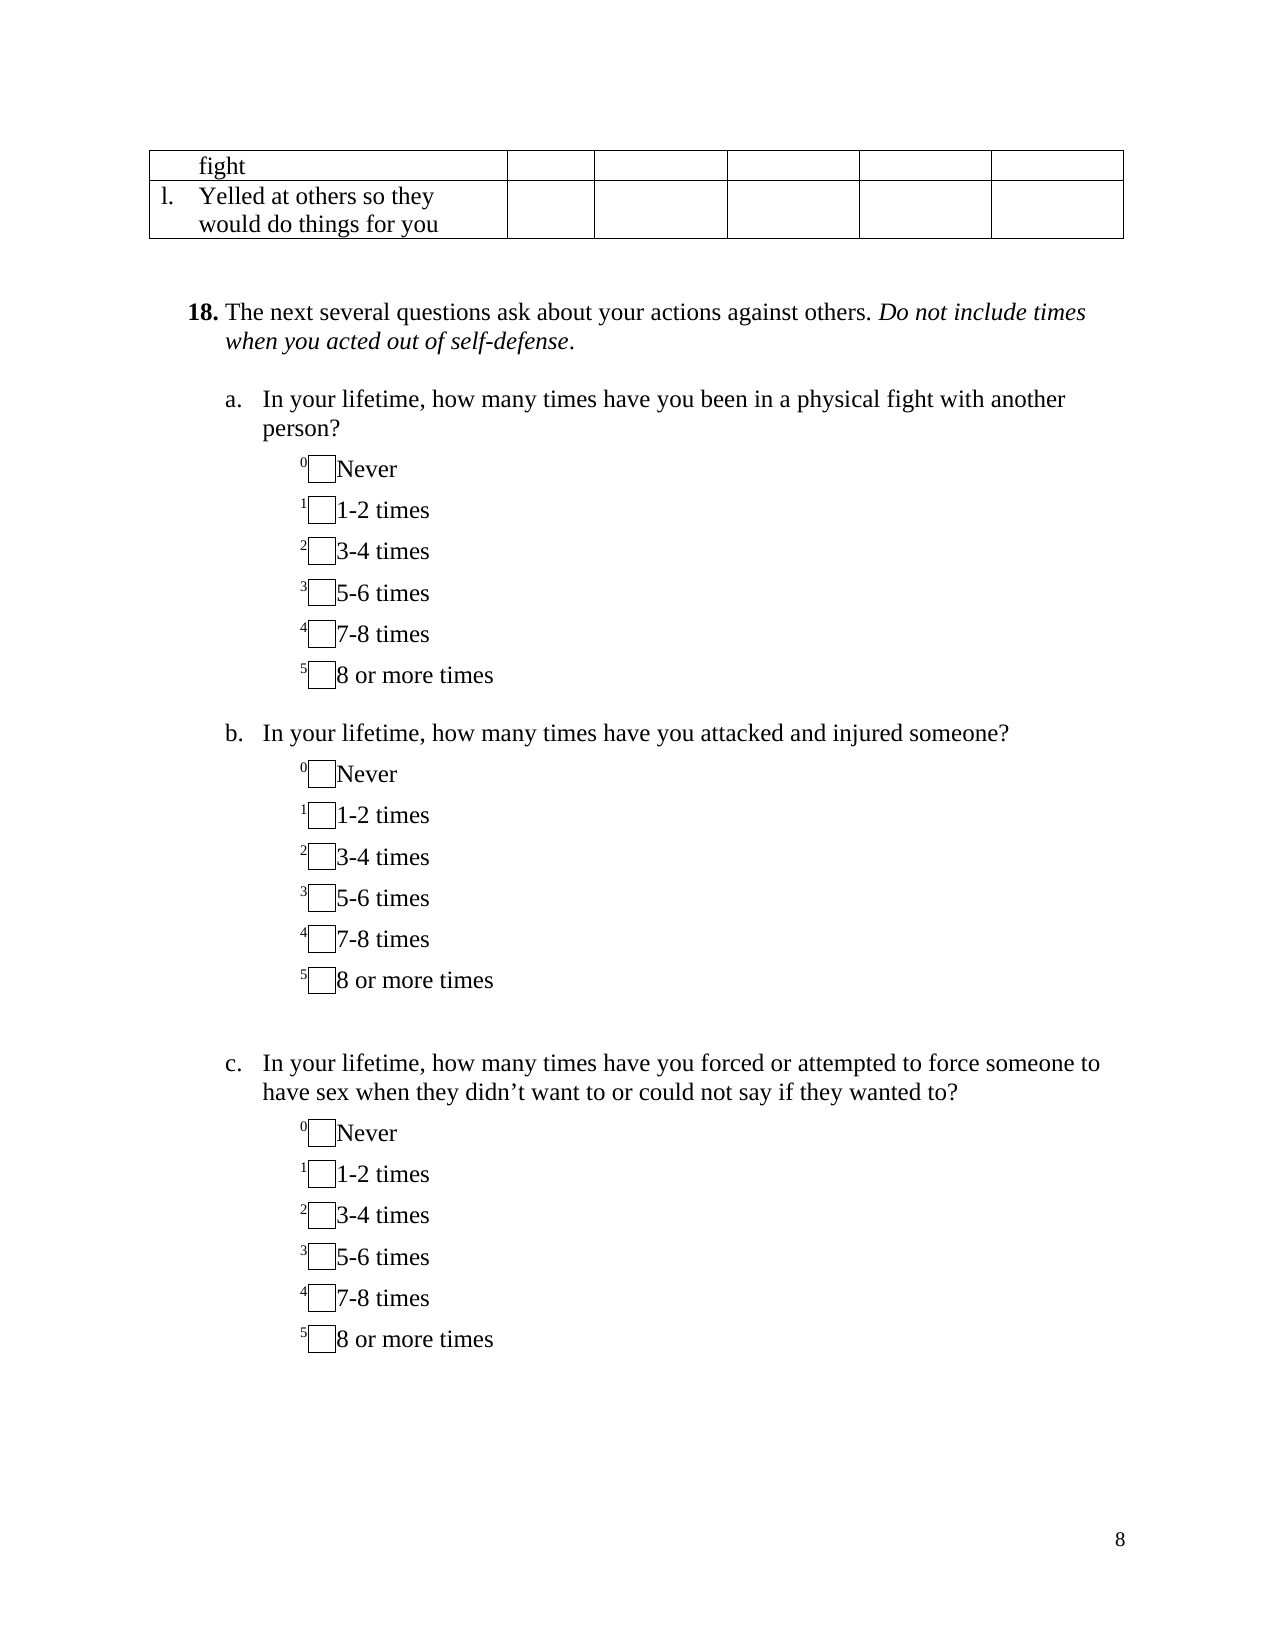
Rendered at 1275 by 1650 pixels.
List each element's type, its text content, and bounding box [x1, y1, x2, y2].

text The next several questions ask about your actions against others. Do not include times when you acted out of self-defense. [187, 297, 1125, 355]
list 11-2 times [262, 1159, 1125, 1188]
table_cell [728, 181, 859, 238]
list 0Never [262, 759, 1125, 788]
table_cell [728, 151, 859, 180]
table_cell [595, 151, 727, 180]
list In your lifetime, how many times have you attacked and injured someone? [225, 718, 1125, 747]
table_cell [595, 181, 727, 238]
list 58 or more times [262, 966, 1125, 994]
list 0Never [262, 454, 1125, 483]
list 23-4 times [262, 536, 1125, 565]
list In your lifetime, how many times have you forced or attempted to force someone to have sex when they didn’t want to or could not say if they wanted to? [225, 1048, 1125, 1106]
list 35-6 times [262, 883, 1125, 912]
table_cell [150, 151, 507, 180]
list 47-8 times [262, 1283, 1125, 1312]
list 23-4 times [262, 842, 1125, 871]
table_cell [860, 151, 991, 180]
list 11-2 times [262, 801, 1125, 829]
list 58 or more times [262, 660, 1125, 689]
table_cell [992, 181, 1123, 238]
list 58 or more times [262, 1324, 1125, 1353]
list 35-6 times [262, 1242, 1125, 1271]
table_cell [508, 181, 594, 238]
list 11-2 times [262, 495, 1125, 524]
list 23-4 times [262, 1201, 1125, 1229]
list 47-8 times [262, 924, 1125, 953]
list 35-6 times [262, 578, 1125, 606]
table_cell [508, 151, 594, 180]
list 47-8 times [262, 619, 1125, 648]
list 0Never [262, 1118, 1125, 1147]
table_cell Yelled at others so they would do things for you [150, 181, 507, 238]
table_cell [992, 151, 1123, 180]
table_cell [860, 181, 991, 238]
list In your lifetime, how many times have you been in a physical fight with another person? [225, 384, 1125, 441]
